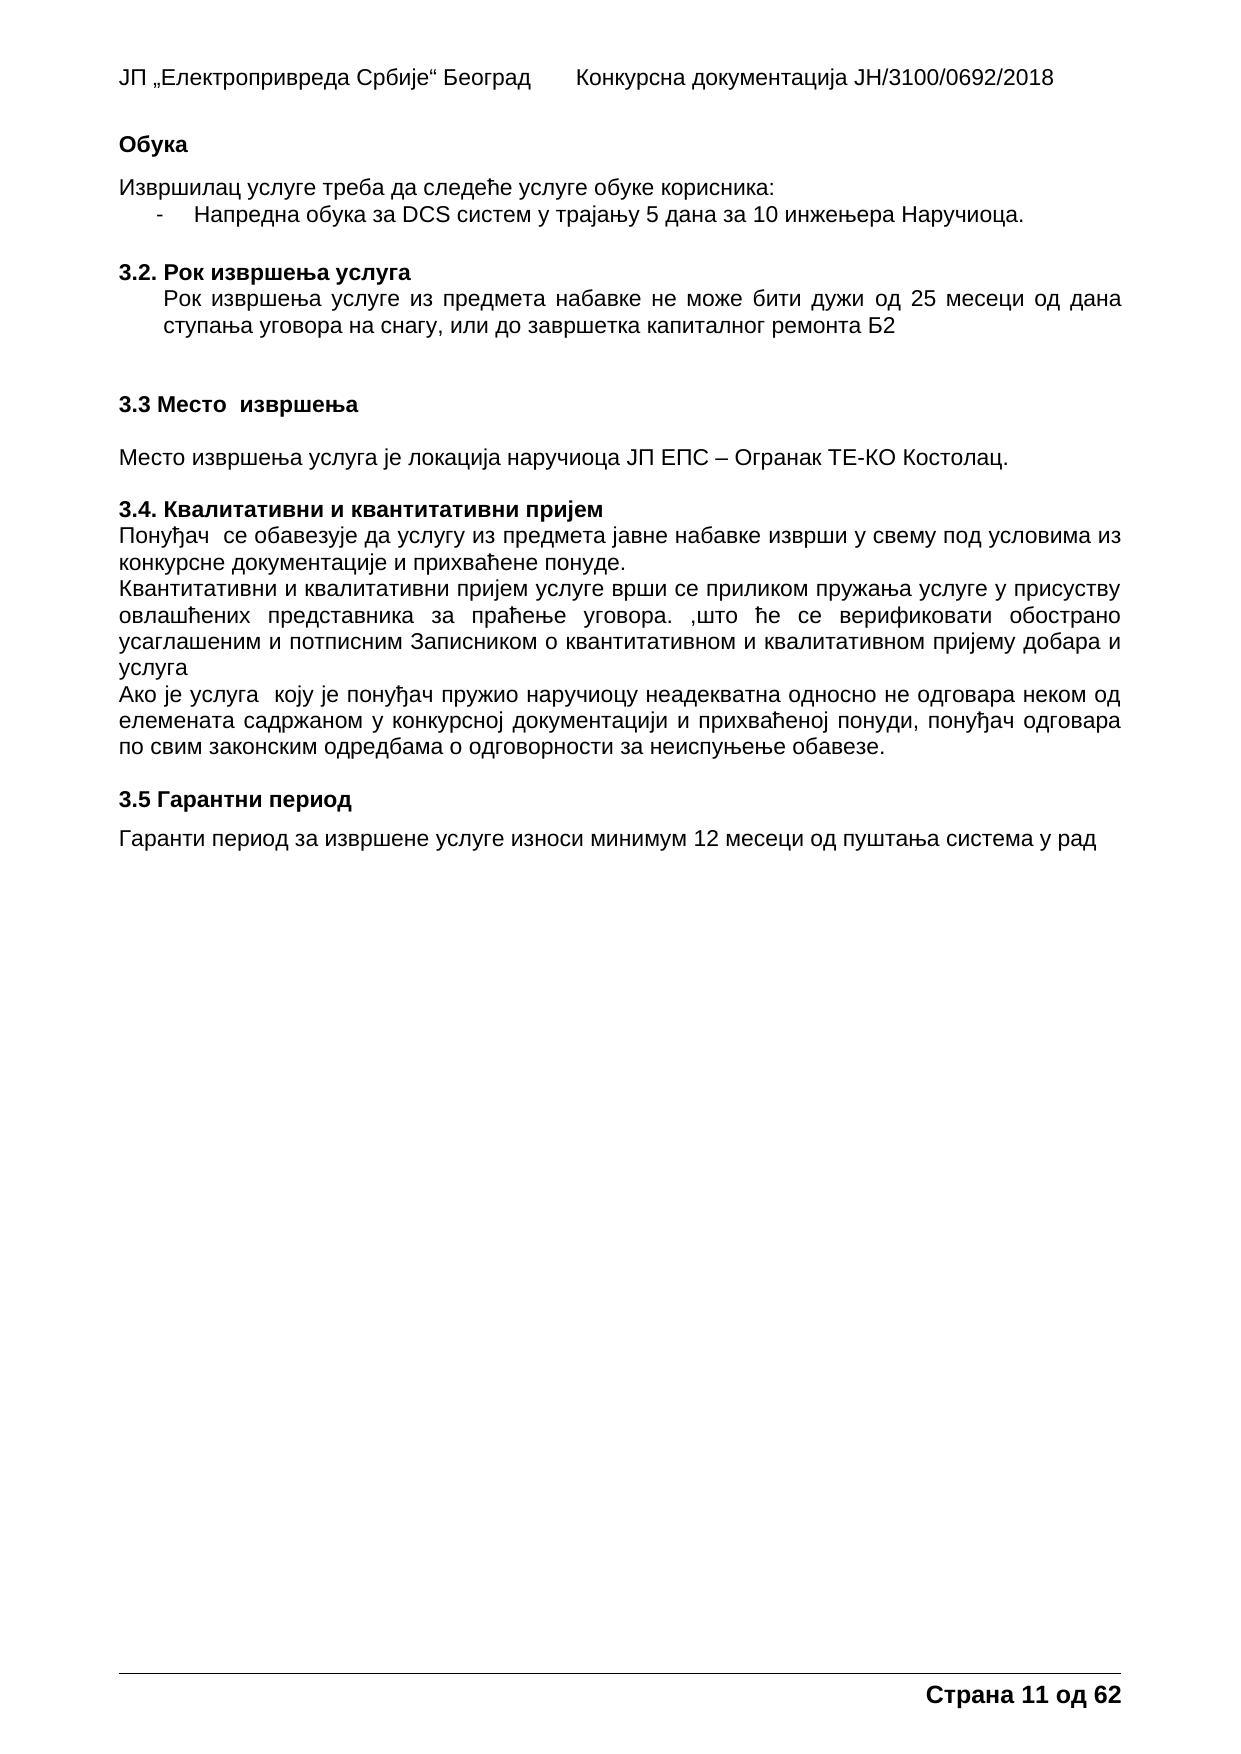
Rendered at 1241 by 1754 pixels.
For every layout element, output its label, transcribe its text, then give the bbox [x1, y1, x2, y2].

text Квантитативни и квалитативни пријем услуге врши се приликом пружања услуге у присуству овлашћених представника за праћење уговора. ,што ће се верификовати обострано усаглашеним и потписним Записником о квантитативном и квалитативном пријему добара и услуга [119, 575, 1121, 681]
subtitle 3.2. Рок извршења услуга [119, 259, 1121, 285]
list Напредна обука за DCS систем у трајању 5 дана за 10 инжењера Наручиоца. [156, 200, 1121, 228]
text Понуђач се обавезује да услугу из предмета јавне набавке изврши у свему под условима из конкурсне документације и прихваћене понуде. [119, 522, 1121, 575]
text Извршилац услуге треба да следеће услуге обуке корисника: [119, 174, 1121, 200]
subtitle Обука [119, 131, 1121, 158]
text Место извршења услуга је локација наручиоца ЈП ЕПС – Огранак ТЕ-КО Костолац. [119, 443, 1121, 470]
text 3.5 Гарантни период [119, 786, 1121, 812]
text Гаранти период за извршене услуге износи минимум 12 месеци од пуштања система у рад [119, 825, 1121, 851]
text Ако је услуга коју је понуђач пружио наручиоцу неадекватна односно не одговара неком од елемената садржаном у конкурсној документацији и прихваћеној понуди, понуђач одговара по свим законским одредбама о одговорности за неиспуњење обавезе. [119, 681, 1121, 760]
subtitle 3.4. Квалитативни и квантитативни пријем [119, 496, 1121, 522]
text 3.3 Место извршења [119, 391, 1121, 417]
list Рок извршења услуге из предмета набавке не може бити дужи од 25 месеци од дана ступања уговора на снагу, или до завршетка капиталног ремонта Б2 [163, 285, 1121, 338]
